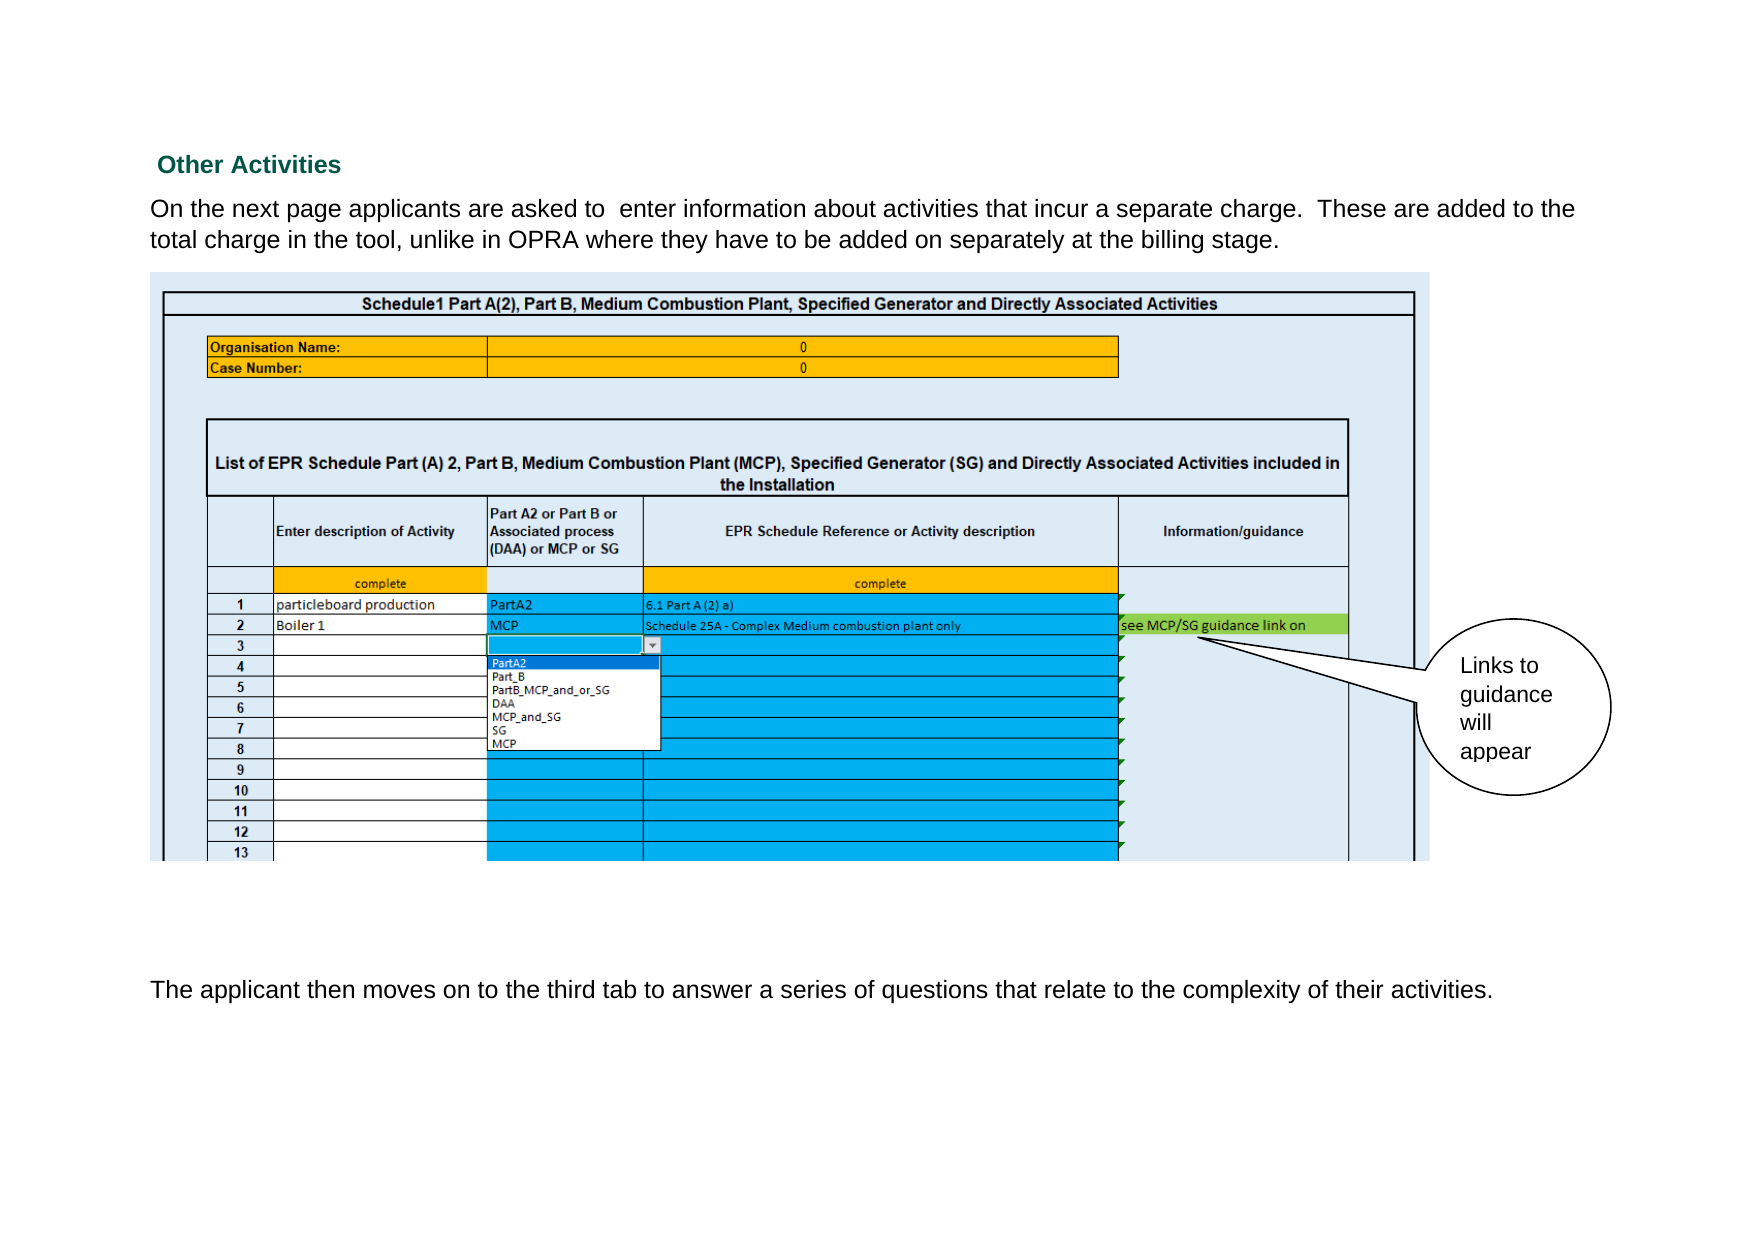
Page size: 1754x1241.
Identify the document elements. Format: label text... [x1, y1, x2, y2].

picture [498, 622, 504, 629]
picture [150, 272, 1430, 861]
subtitle Other Activities [157, 150, 1604, 179]
text On the next page applicants are asked to enter information about activities that incur a separate charge. These are added to the total charge in the tool, unlike in OPRA where they have to be added on separately at the billing stage. [150, 193, 1604, 253]
text The applicant then moves on to the third tab to answer a series of questions that relate to the complexity of their activities. [150, 975, 1604, 1003]
